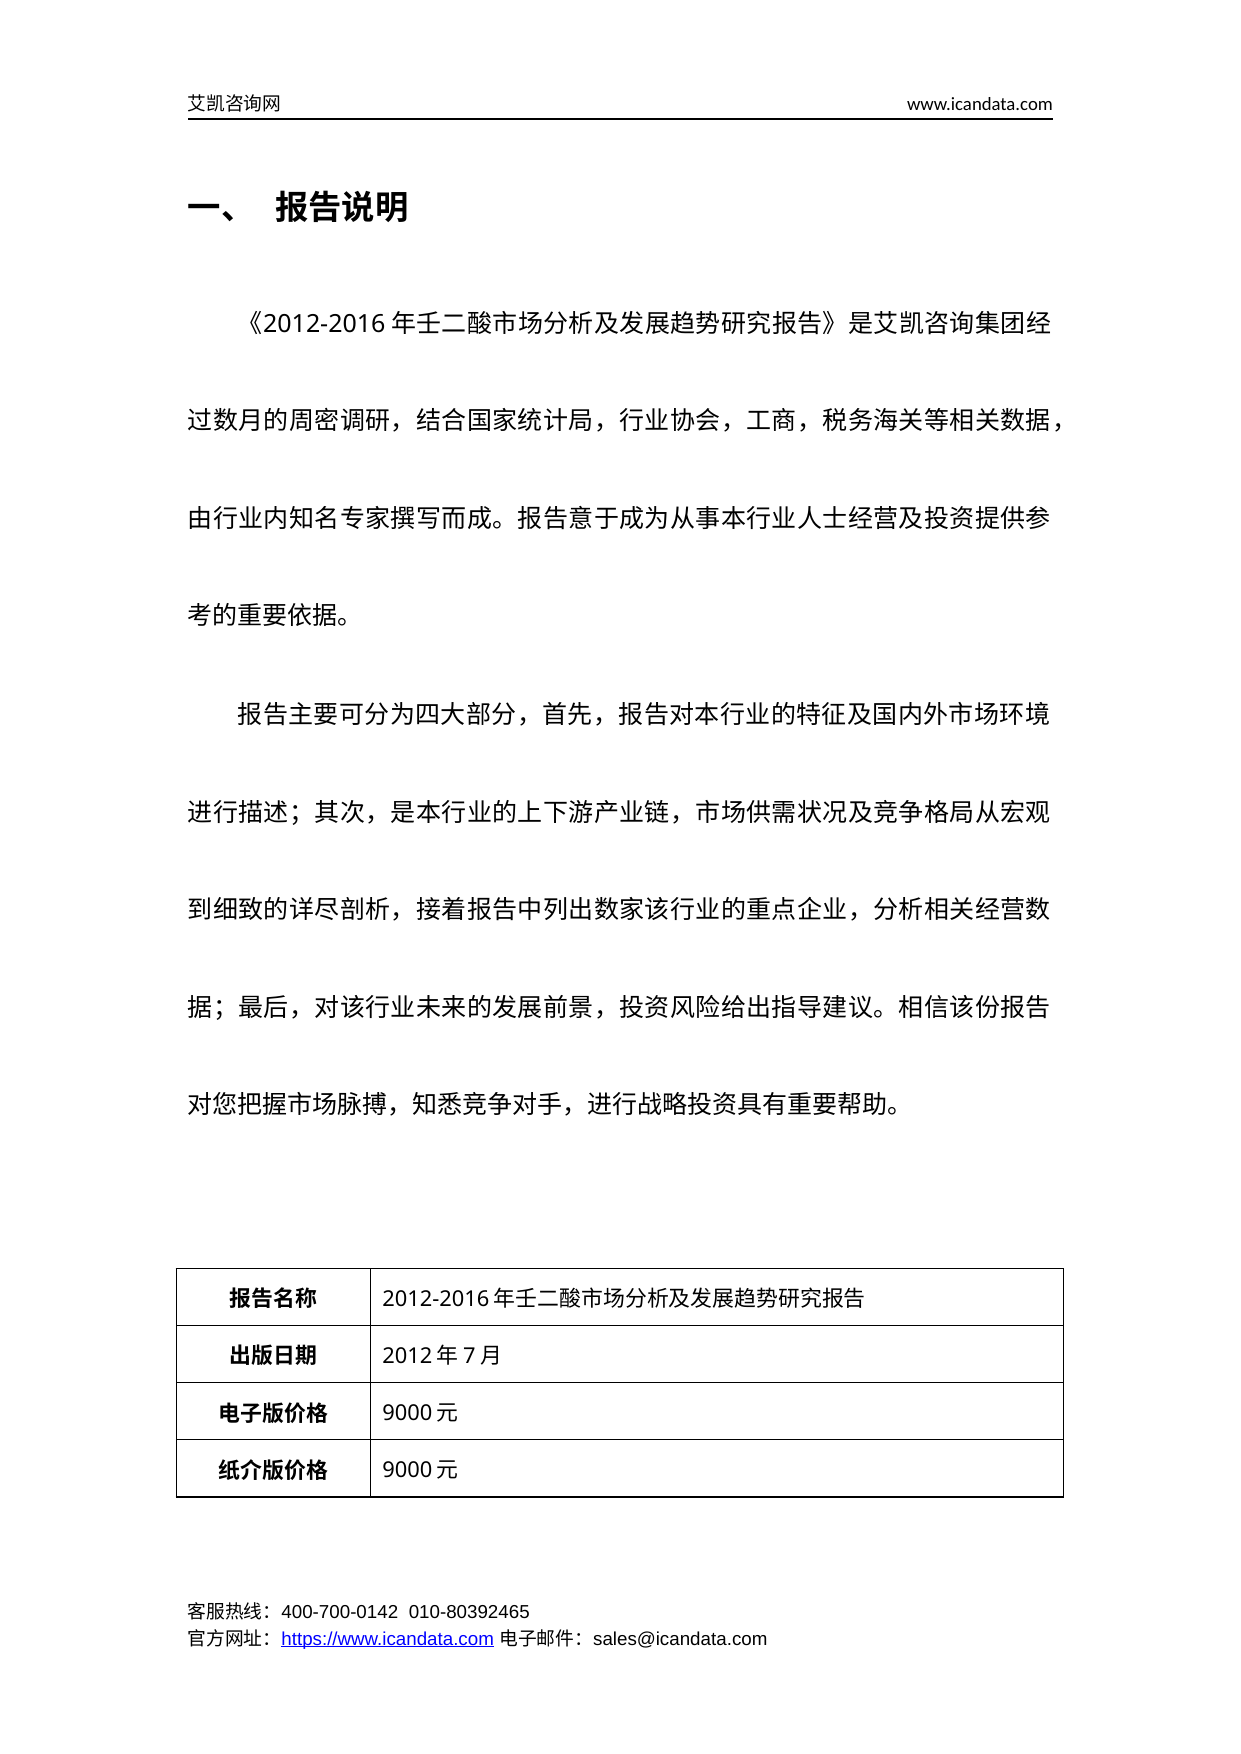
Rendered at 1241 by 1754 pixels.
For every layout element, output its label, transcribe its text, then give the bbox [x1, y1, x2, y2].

text 报告主要可分为四大部分，首先，报告对本行业的特征及国内外市场环境进行描述；其次，是本行业的上下游产业链，市场供需状况及竞争格局从宏观到细致的详尽剖析，接着报告中列出数家该行业的重点企业，分析相关经营数据；最后，对该行业未来的发展前景，投资风险给出指导建议。相信该份报告对您把握市场脉搏，知悉竞争对手，进行战略投资具有重要帮助。 [187, 681, 1053, 1136]
subtitle 报告说明 [187, 172, 1053, 237]
table_cell 9000元 [371, 1383, 1063, 1439]
table_cell 2012年7月 [371, 1326, 1063, 1382]
text 《2012-2016年壬二酸市场分析及发展趋势研究报告》是艾凯咨询集团经过数月的周密调研，结合国家统计局，行业协会，工商，税务海关等相关数据，由行业内知名专家撰写而成。报告意于成为从事本行业人士经营及投资提供参考的重要依据。 [187, 289, 1053, 646]
table_header 报告名称 [177, 1269, 370, 1325]
table_cell 纸介版价格 [177, 1440, 370, 1496]
table_header 2012-2016年壬二酸市场分析及发展趋势研究报告 [371, 1269, 1063, 1325]
table_cell 出版日期 [177, 1326, 370, 1382]
table_cell 电子版价格 [177, 1383, 370, 1439]
table_cell 9000元 [371, 1440, 1063, 1496]
